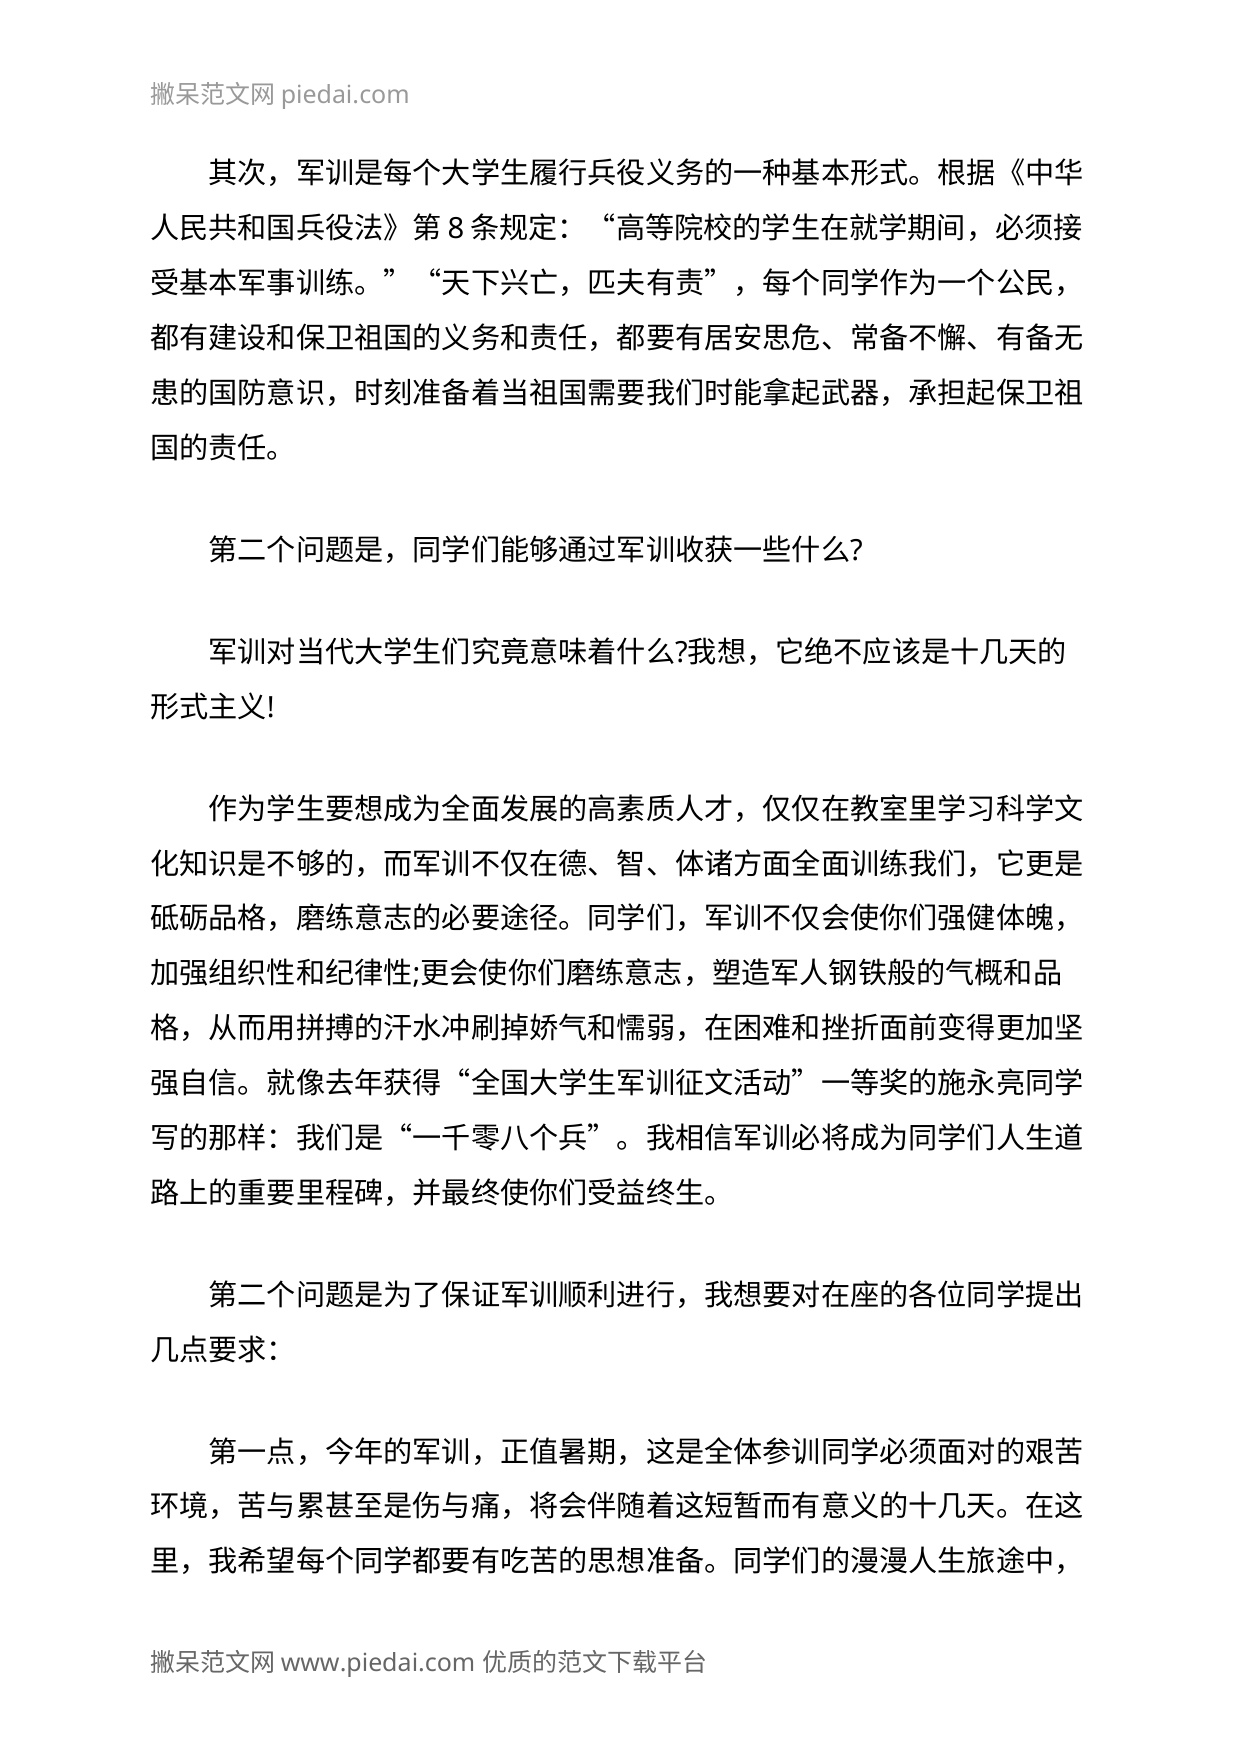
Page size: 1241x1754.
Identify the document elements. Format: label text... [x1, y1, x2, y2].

text 军训对当代大学生们究竟意味着什么?我想，它绝不应该是十几天的形式主义! [150, 628, 1090, 726]
text 其次，军训是每个大学生履行兵役义务的一种基本形式。根据《中华人民共和国兵役法》第8条规定：“高等院校的学生在就学期间，必须接受基本军事训练。”“天下兴亡，匹夫有责”，每个同学作为一个公民，都有建设和保卫祖国的义务和责任，都要有居安思危、常备不懈、有备无患的国防意识，时刻准备着当祖国需要我们时能拿起武器，承担起保卫祖国的责任。 [150, 150, 1090, 467]
text 第二个问题是为了保证军训顺利进行，我想要对在座的各位同学提出几点要求： [150, 1271, 1090, 1369]
text 作为学生要想成为全面发展的高素质人才，仅仅在教室里学习科学文化知识是不够的，而军训不仅在德、智、体诸方面全面训练我们，它更是砥砺品格，磨练意志的必要途径。同学们，军训不仅会使你们强健体魄，加强组织性和纪律性;更会使你们磨练意志，塑造军人钢铁般的气概和品格，从而用拼搏的汗水冲刷掉娇气和懦弱，在困难和挫折面前变得更加坚强自信。就像去年获得“全国大学生军训征文活动”一等奖的施永亮同学写的那样：我们是“一千零八个兵”。我相信军训必将成为同学们人生道路上的重要里程碑，并最终使你们受益终生。 [150, 785, 1090, 1212]
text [150, 1428, 1090, 1580]
text 第二个问题是，同学们能够通过军训收获一些什么? [150, 526, 1090, 569]
